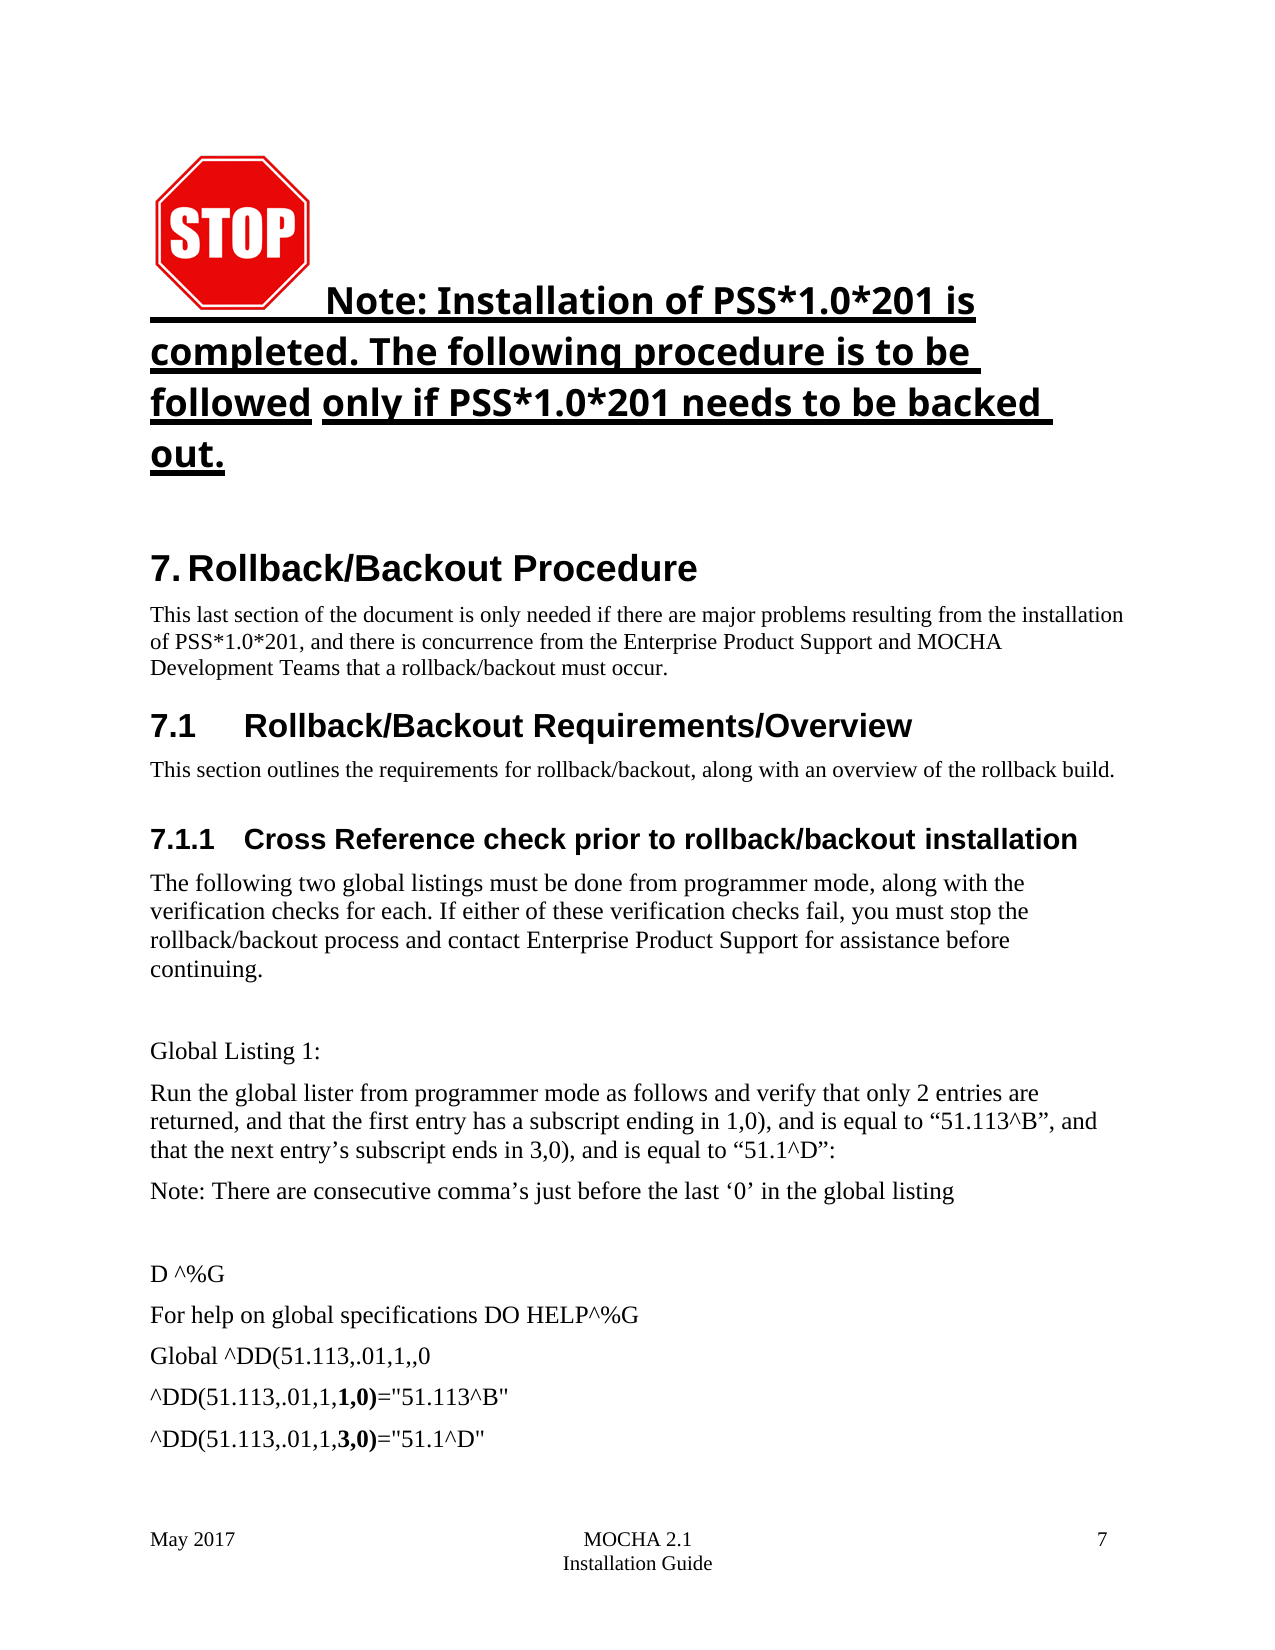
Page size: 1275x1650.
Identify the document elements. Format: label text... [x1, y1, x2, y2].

text This section outlines the requirements for rollback/backout, along with an overview of the rollback build. [150, 756, 1137, 783]
subtitle Rollback/Backout Requirements/Overview [150, 706, 1137, 744]
text The following two global listings must be done from programmer mode, along with the verification checks for each. If either of these verification checks fail, you must stop the rollback/backout process and contact Enterprise Product Support for assistance before continuing. [150, 868, 1031, 983]
text D ^%G [150, 1259, 1137, 1288]
picture [150, 150, 315, 274]
text ^DD(51.113,.01,1,3,0)="51.1^D" [150, 1424, 1137, 1452]
text Note: There are consecutive comma’s just before the last ‘0’ in the global listing [150, 1176, 1137, 1205]
subtitle Cross Reference check prior to rollback/backout installation [150, 822, 1137, 855]
text For help on global specifications DO HELP^%G Global ^DD(51.113,.01,1,,0 [150, 1300, 642, 1370]
text Global Listing 1: [150, 1036, 1137, 1065]
text Run the global lister from programmer mode as follows and verify that only 2 entries are returned, and that the first entry has a subscript ending in 1,0), and is equal to “51.113^B”, and that the next entry’s subscript ends in 3,0), and is equal to “51.1^D”: [150, 1078, 1100, 1164]
text This last section of the document is only needed if there are major problems resulting from the installation of PSS*1.0*201, and there is concurrence from the Enterprise Product Support and MOCHA Development Teams that a rollback/backout must occur. [150, 601, 1126, 680]
subtitle Rollback/Backout Procedure [150, 546, 1137, 589]
text Note: Installation of PSS*1.0*201 is completed. The following procedure is to be followed only if PSS*1.0*201 needs to be backed out. [150, 274, 1097, 478]
text ^DD(51.113,.01,1,1,0)="51.113^B" [150, 1382, 1137, 1411]
